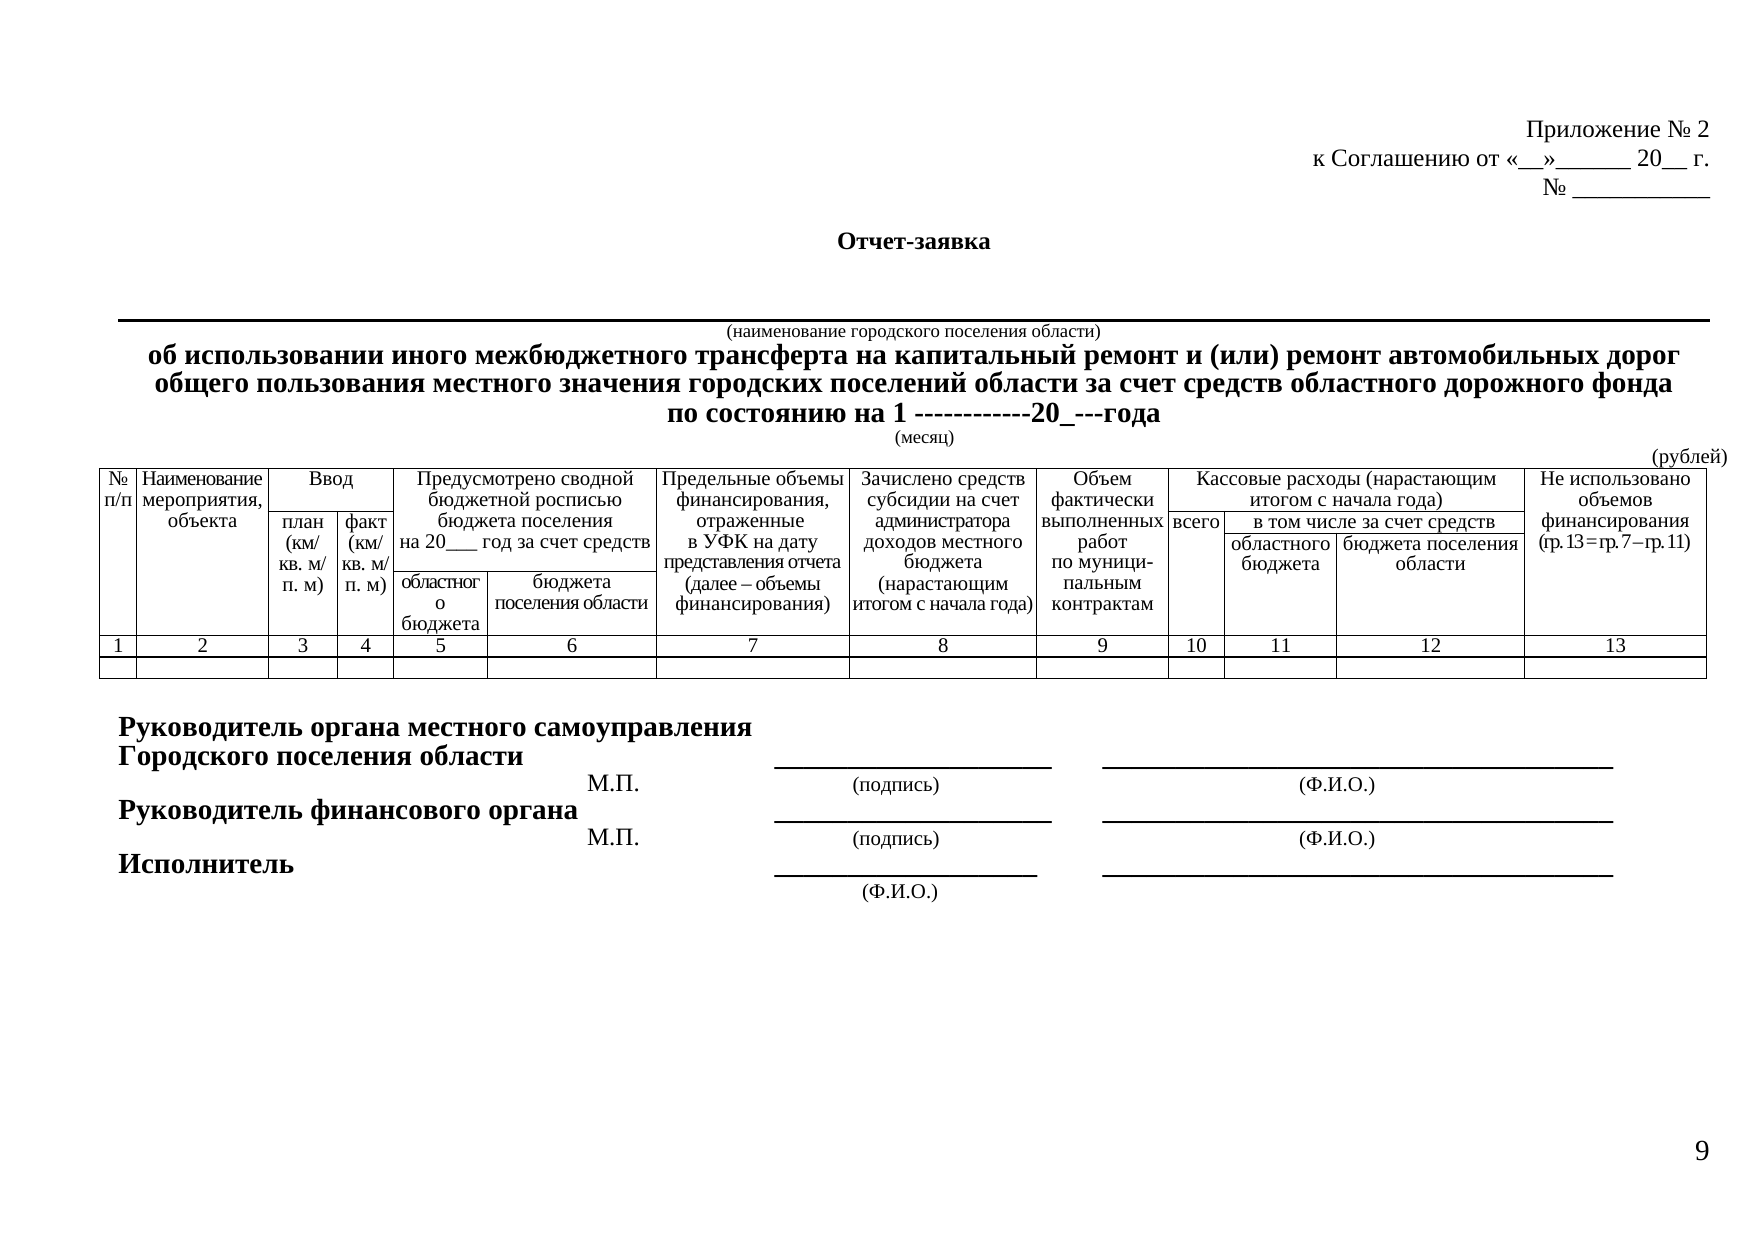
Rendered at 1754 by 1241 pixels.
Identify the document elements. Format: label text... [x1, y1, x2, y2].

table_cell [1525, 658, 1706, 678]
table_cell 12 [1337, 636, 1524, 656]
table_cell [1037, 658, 1168, 678]
text (рублей) [118, 447, 1728, 468]
text Приложение № 2 [398, 118, 1710, 143]
table_cell 1 [100, 636, 136, 656]
table_cell бюджета поселения области [488, 572, 656, 634]
table_cell [338, 658, 393, 678]
table_cell [100, 658, 136, 678]
text (наименование городского поселения области) [118, 322, 1710, 341]
table_header Ввод [269, 469, 393, 511]
table_header Не использовано объемов финансирования (гр. 13 = гр. 7 – гр. 11) [1525, 469, 1706, 634]
table_cell [657, 658, 849, 678]
text Руководитель органа местного самоуправления [118, 713, 1710, 742]
table_cell [394, 658, 487, 678]
table_cell [1337, 658, 1524, 678]
table_cell бюджета поселения области [1337, 534, 1524, 634]
table_cell 5 [394, 636, 487, 656]
text Отчет-заявка [118, 229, 1710, 254]
table_cell [1169, 658, 1224, 678]
table_cell [269, 658, 337, 678]
text (месяц) [118, 428, 1710, 447]
table_cell 3 [269, 636, 337, 656]
table_cell [1225, 658, 1336, 678]
text по состоянию на 1 ------------20_---года [118, 399, 1710, 428]
table_header № п/п [100, 469, 136, 634]
table_cell 10 [1169, 636, 1224, 656]
text № ___________ [118, 172, 1710, 200]
text к Соглашению от «__»______ 20__ г. [118, 143, 1710, 172]
text М.П. (подпись) (Ф.И.О.) [118, 771, 1710, 796]
table_cell 13 [1525, 636, 1706, 656]
table_cell [850, 658, 1036, 678]
table_cell [488, 658, 656, 678]
table_cell план (км/ кв. м/ п. м) [269, 512, 337, 634]
table_cell областного бюджета [394, 572, 487, 634]
text Руководитель финансового органа ___________________ ___________________________________ [118, 796, 1710, 825]
table_cell в том числе за счет средств [1225, 512, 1524, 533]
table_cell всего [1169, 512, 1224, 634]
table_header Предельные объемы финансирования, отраженные в УФК на дату представления отчета (далее – объемы финансирования) [657, 469, 849, 634]
text М.П. (подпись) (Ф.И.О.) [118, 825, 1710, 850]
table_header Объем фактически выполненных работ по муници-пальным контрактам [1037, 469, 1168, 634]
text (Ф.И.О.) [118, 879, 1710, 903]
table_header Зачислено средств субсидии на счет администратора доходов местного бюджета (нарастающим итогом с начала года) [850, 469, 1036, 634]
table_header Предусмотрено сводной бюджетной росписью бюджета поселения на 20___ год за счет средств [394, 469, 656, 571]
text Исполнитель __________________ ___________________________________ [118, 850, 1710, 879]
table_header Наименование мероприятия, объекта [137, 469, 268, 634]
table_cell 11 [1225, 636, 1336, 656]
table_cell 8 [850, 636, 1036, 656]
table_cell 2 [137, 636, 268, 656]
text об использовании иного межбюджетного трансферта на капитальный ремонт и (или) ремонт автомобильных дорог общего пользования местного значения городских поселений области за счет средств областного дорожного фонда [118, 341, 1710, 399]
table_cell факт (км/ кв. м/ п. м) [338, 512, 393, 634]
table_cell 7 [657, 636, 849, 656]
table_cell 9 [1037, 636, 1168, 656]
table_cell [137, 658, 268, 678]
table_cell областного бюджета [1225, 534, 1336, 634]
table_header Кассовые расходы (нарастающим итогом с начала года) [1169, 469, 1524, 511]
table_cell 6 [488, 636, 656, 656]
table_cell 4 [338, 636, 393, 656]
text Городского поселения области ___________________ ___________________________________ [118, 742, 1710, 771]
